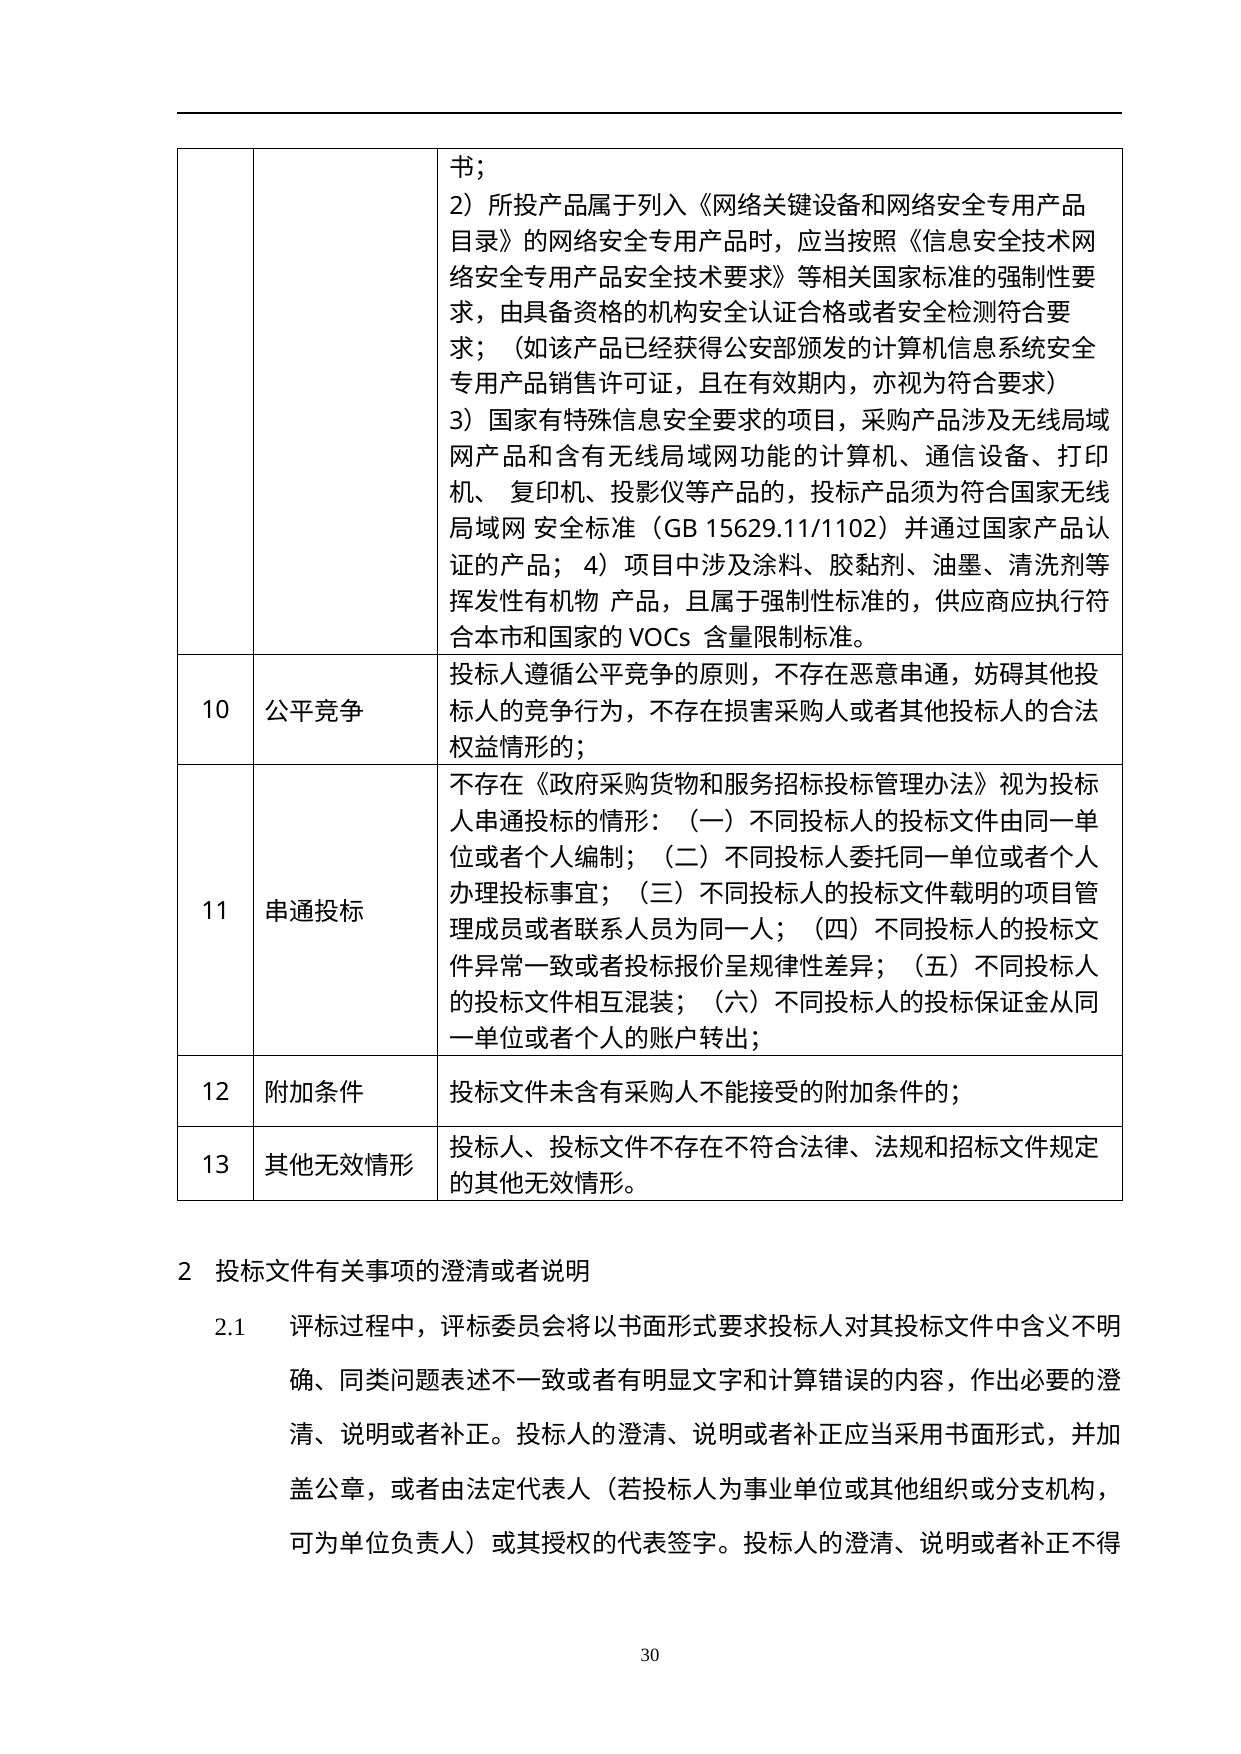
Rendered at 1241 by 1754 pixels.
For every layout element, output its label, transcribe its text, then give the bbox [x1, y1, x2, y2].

table_cell 公平竞争 [254, 655, 437, 764]
table_cell 投标人遵循公平竞争的原则，不存在恶意串通，妨碍其他投标人的竞争行为，不存在损害采购人或者其他投标人的合法权益情形的； [438, 655, 1122, 764]
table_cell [438, 149, 1122, 654]
table_cell 投标人、投标文件不存在不符合法律、法规和招标文件规定的其他无效情形。 [438, 1127, 1122, 1199]
table_cell 13 [178, 1127, 253, 1199]
table_cell 12 [178, 1056, 253, 1126]
table_cell 串通投标 [254, 765, 437, 1055]
list 投标文件有关事项的澄清或者说明 [177, 1252, 1122, 1288]
table_cell 其他无效情形 [254, 1127, 437, 1199]
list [214, 1306, 1122, 1560]
table_cell 投标文件未含有采购人不能接受的附加条件的； [438, 1056, 1122, 1126]
table_cell 不存在《政府采购货物和服务招标投标管理办法》视为投标人串通投标的情形：（一）不同投标人的投标文件由同一单位或者个人编制；（二）不同投标人委托同一单位或者个人办理投标事宜；（三）不同投标人的投标文件载明的项目管理成员或者联系人员为同一人；（四）不同投标人的投标文件异常一致或者投标报价呈规律性差异；（五）不同投标人的投标文件相互混装；（六）不同投标人的投标保证金从同一单位或者个人的账户转出； [438, 765, 1122, 1055]
table_cell 9 [178, 149, 253, 654]
table_cell 11 [178, 765, 253, 1055]
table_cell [254, 149, 437, 654]
table_cell 附加条件 [254, 1056, 437, 1126]
table_cell 10 [178, 655, 253, 764]
